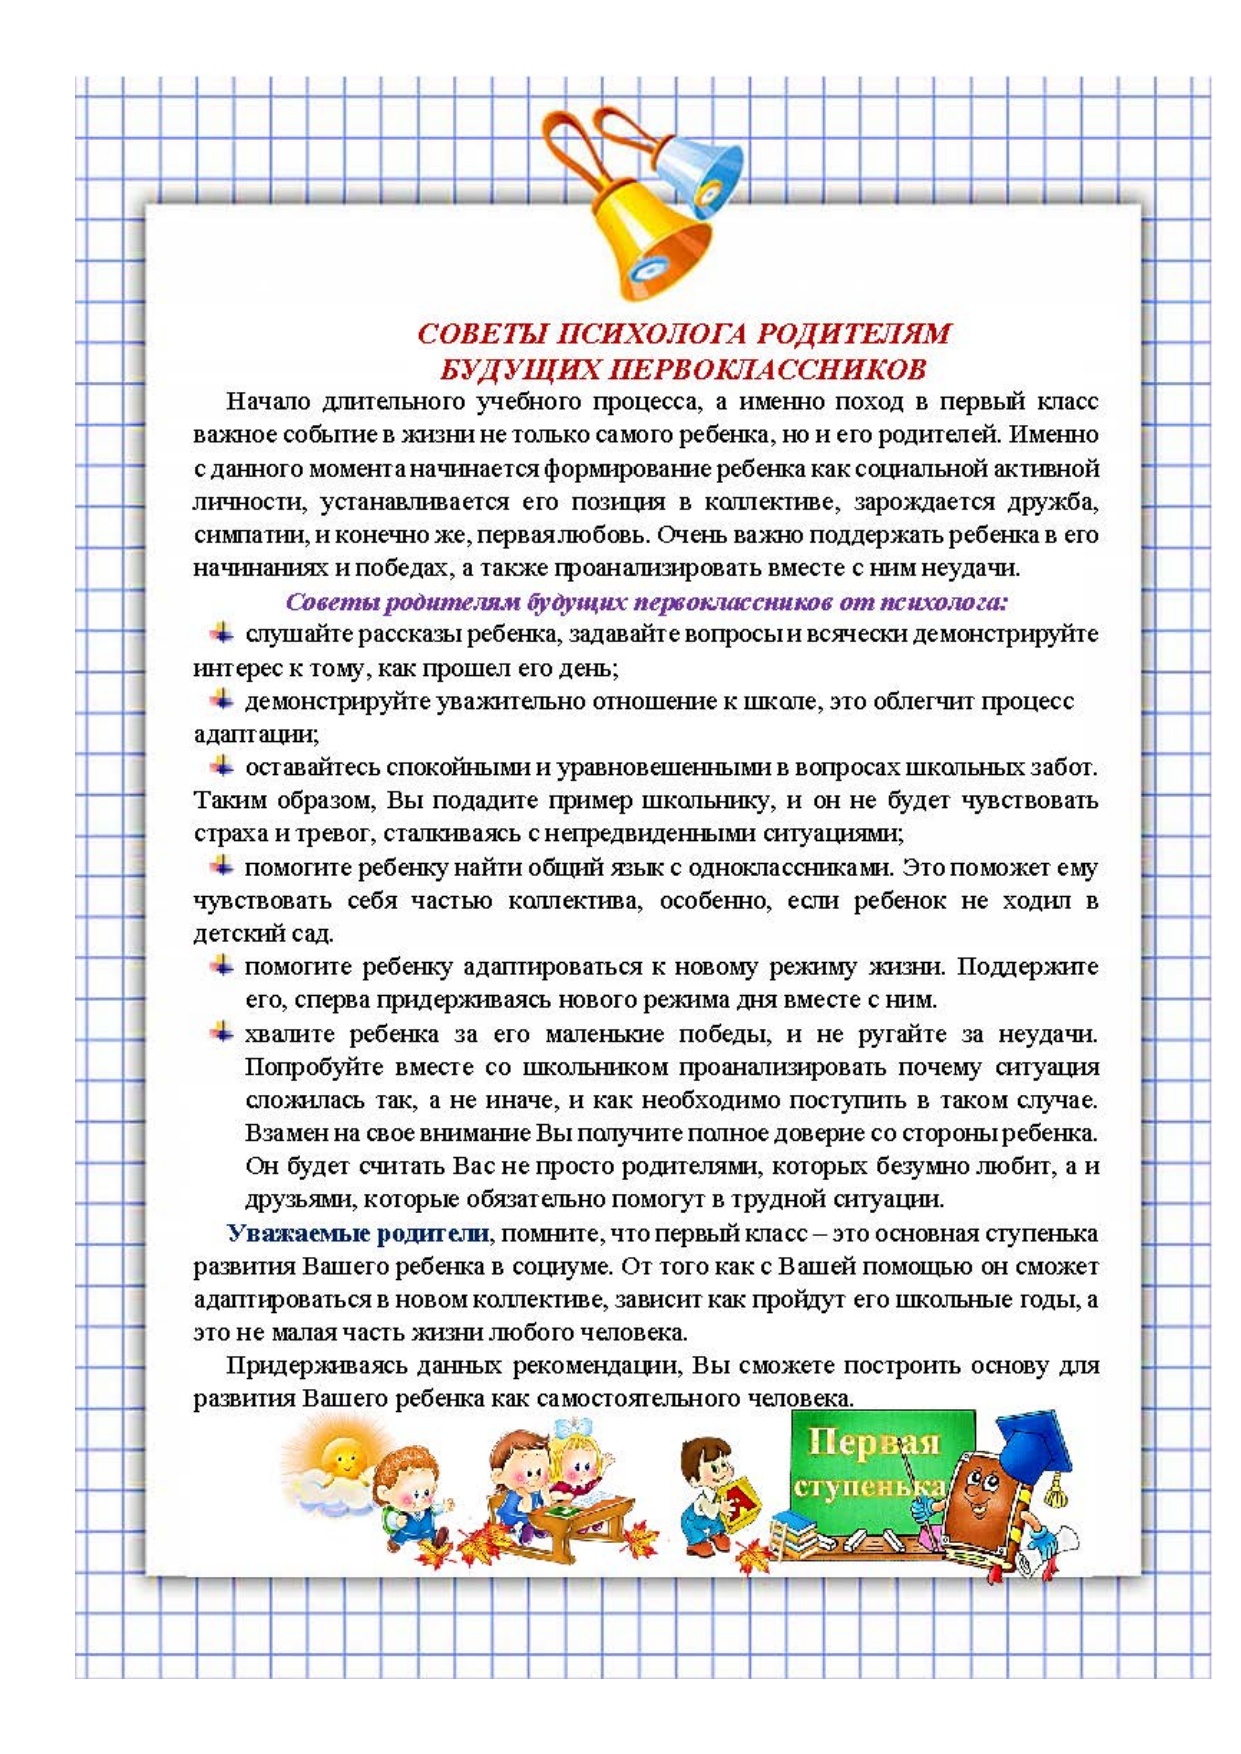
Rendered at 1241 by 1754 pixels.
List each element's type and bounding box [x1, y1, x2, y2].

picture [75, 75, 1213, 1679]
